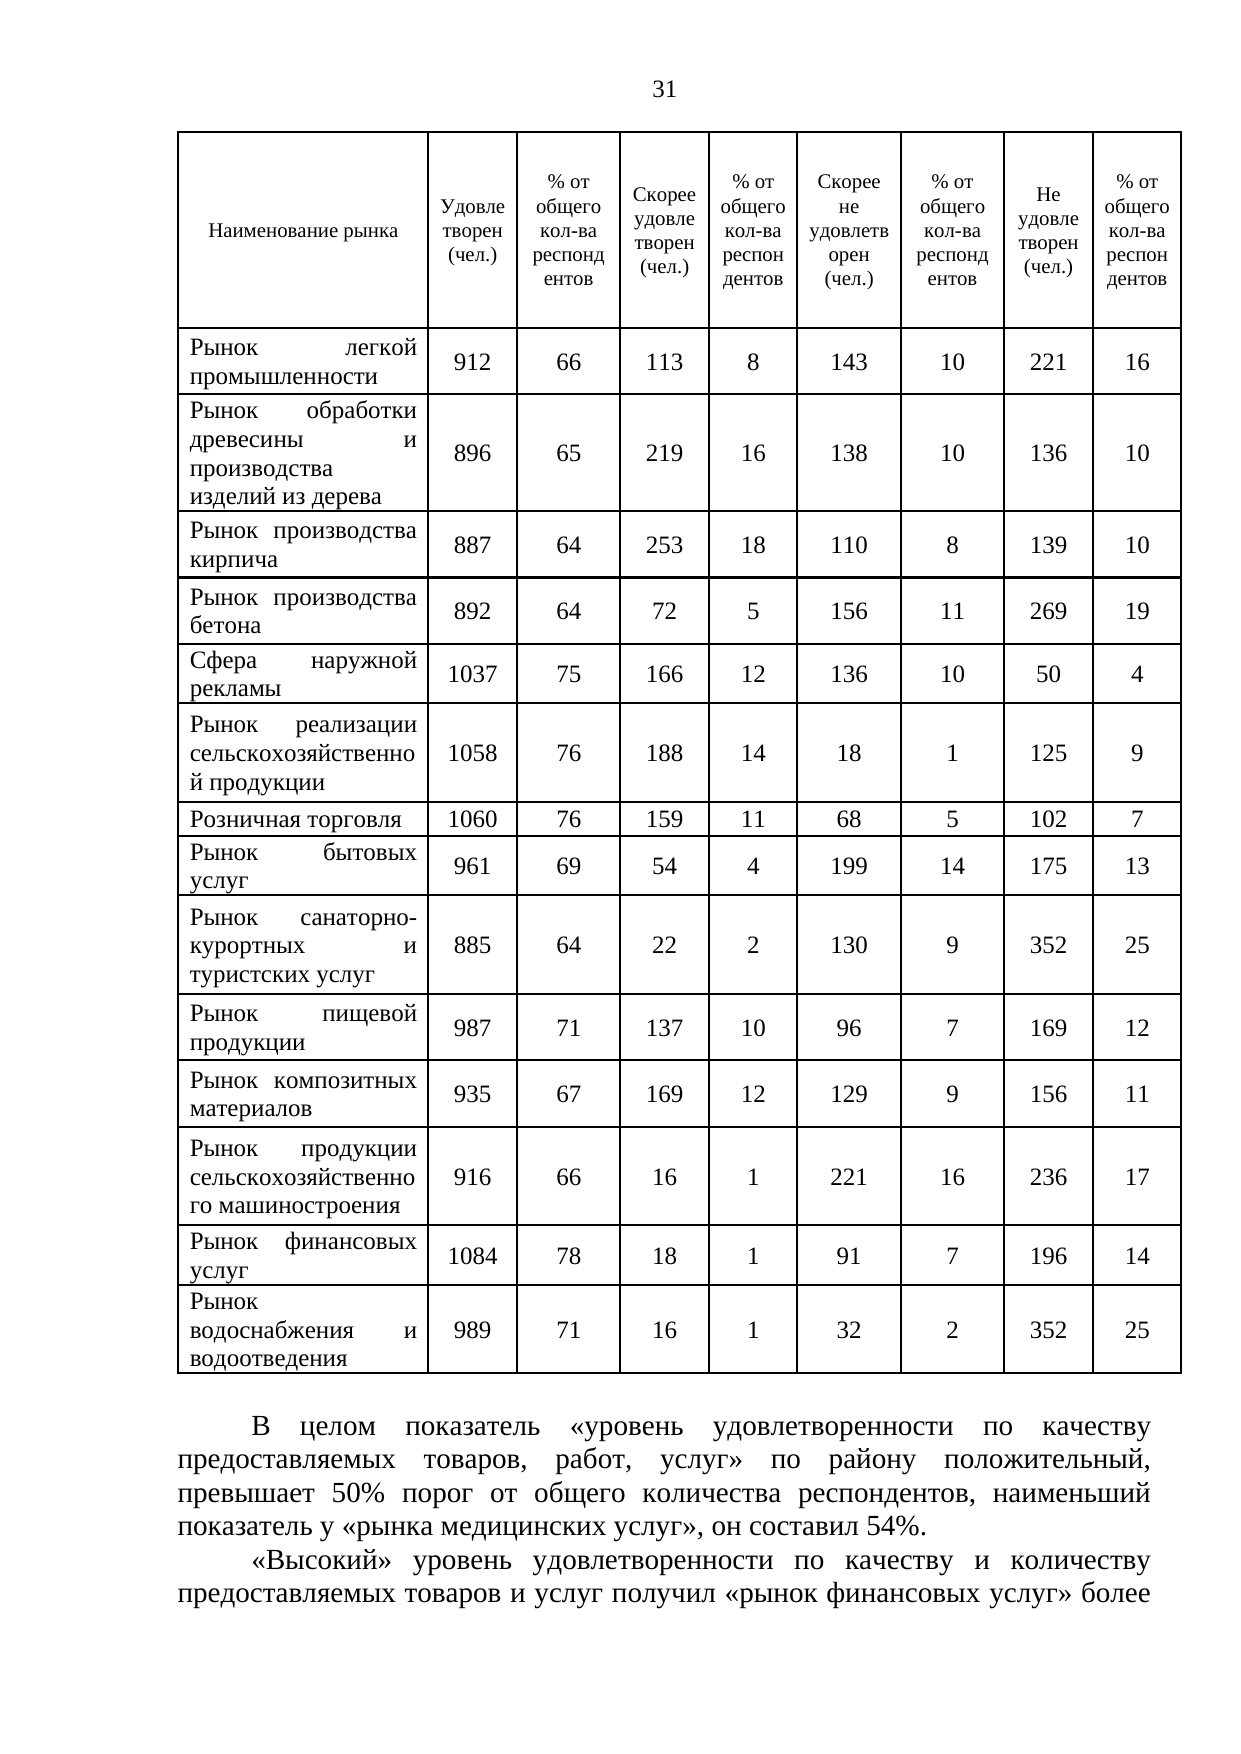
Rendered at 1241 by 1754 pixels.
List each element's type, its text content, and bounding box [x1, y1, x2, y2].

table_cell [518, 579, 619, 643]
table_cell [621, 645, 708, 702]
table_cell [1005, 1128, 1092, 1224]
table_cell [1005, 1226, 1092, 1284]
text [177, 1542, 1152, 1609]
text В целом показатель «уровень удовлетворенности по качеству предоставляемых товаров, работ, услуг» по району положительный, превышает 50% порог от общего количества респондентов, наименьший показатель у «рынка медицинских услуг», он составил 54%. [177, 1408, 1152, 1542]
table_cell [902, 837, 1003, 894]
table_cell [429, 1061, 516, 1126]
table_header % от общего кол-ва респондентов [1094, 133, 1180, 327]
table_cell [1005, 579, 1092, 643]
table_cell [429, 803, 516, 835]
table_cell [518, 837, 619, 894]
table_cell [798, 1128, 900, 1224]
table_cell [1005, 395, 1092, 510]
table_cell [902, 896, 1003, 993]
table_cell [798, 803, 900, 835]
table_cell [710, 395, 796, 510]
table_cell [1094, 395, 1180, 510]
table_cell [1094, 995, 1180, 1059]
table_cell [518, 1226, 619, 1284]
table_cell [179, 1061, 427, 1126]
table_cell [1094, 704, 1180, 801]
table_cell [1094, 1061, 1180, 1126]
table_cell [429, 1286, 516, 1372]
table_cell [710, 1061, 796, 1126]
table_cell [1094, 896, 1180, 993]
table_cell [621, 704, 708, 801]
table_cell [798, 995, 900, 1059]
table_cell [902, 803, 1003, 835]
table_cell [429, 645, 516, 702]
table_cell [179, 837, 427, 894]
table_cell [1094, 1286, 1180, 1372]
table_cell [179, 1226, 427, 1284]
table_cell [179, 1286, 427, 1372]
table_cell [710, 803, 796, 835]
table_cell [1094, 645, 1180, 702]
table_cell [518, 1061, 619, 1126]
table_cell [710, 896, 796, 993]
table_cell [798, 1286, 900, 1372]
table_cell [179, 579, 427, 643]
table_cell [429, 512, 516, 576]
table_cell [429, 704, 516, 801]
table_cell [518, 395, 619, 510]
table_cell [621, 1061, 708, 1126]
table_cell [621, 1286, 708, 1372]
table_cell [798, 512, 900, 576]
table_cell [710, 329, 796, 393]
table_header Не удовлетворен (чел.) [1005, 133, 1092, 327]
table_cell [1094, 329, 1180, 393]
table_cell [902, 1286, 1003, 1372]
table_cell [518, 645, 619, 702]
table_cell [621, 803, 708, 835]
table_header % от общего кол-ва респондентов [710, 133, 796, 327]
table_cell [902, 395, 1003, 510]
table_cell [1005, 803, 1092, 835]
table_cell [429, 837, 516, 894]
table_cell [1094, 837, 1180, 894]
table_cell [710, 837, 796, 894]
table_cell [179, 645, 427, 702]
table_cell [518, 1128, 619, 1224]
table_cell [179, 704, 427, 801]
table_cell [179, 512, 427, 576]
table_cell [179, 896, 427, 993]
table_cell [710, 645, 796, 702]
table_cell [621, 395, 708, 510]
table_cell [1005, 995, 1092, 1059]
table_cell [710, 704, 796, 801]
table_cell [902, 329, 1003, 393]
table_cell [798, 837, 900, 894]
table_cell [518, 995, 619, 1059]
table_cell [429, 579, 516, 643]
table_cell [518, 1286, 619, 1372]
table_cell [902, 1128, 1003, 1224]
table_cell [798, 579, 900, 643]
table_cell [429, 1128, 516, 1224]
table_header Удовлетворен (чел.) [429, 133, 516, 327]
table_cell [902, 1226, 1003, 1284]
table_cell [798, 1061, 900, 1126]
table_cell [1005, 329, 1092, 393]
table_header Скорее не удовлетворен (чел.) [798, 133, 900, 327]
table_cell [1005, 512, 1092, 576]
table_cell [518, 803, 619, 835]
table_header % от общего кол-ва респондентов [518, 133, 619, 327]
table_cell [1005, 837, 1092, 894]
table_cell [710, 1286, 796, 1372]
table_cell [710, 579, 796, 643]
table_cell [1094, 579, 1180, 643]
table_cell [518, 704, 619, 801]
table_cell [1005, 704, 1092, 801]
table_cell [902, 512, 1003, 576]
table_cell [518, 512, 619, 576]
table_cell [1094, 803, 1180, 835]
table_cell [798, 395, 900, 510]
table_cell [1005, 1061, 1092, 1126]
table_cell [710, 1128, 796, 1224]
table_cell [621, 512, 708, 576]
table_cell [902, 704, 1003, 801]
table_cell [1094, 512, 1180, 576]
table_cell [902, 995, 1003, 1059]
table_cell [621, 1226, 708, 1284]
table_header % от общего кол-ва респондентов [902, 133, 1003, 327]
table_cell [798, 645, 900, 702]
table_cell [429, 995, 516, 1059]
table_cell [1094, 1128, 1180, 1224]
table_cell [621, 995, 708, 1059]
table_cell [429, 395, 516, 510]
table_header Скорее удовлетворен (чел.) [621, 133, 708, 327]
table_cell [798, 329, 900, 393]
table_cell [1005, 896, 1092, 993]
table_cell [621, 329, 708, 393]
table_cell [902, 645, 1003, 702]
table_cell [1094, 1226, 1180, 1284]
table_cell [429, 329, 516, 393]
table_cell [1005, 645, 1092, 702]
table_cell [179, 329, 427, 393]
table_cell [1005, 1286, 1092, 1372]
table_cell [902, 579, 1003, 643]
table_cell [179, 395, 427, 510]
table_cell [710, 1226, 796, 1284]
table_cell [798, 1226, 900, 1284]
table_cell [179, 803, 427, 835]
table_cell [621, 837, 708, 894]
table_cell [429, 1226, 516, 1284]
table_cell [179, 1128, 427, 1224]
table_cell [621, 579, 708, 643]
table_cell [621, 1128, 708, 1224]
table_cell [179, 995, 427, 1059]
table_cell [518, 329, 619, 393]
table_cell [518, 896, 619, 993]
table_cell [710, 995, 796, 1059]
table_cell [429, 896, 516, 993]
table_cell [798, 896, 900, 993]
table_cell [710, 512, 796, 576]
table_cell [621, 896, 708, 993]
table_header Наименование рынка [179, 133, 427, 327]
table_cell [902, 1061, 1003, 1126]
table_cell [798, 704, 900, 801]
